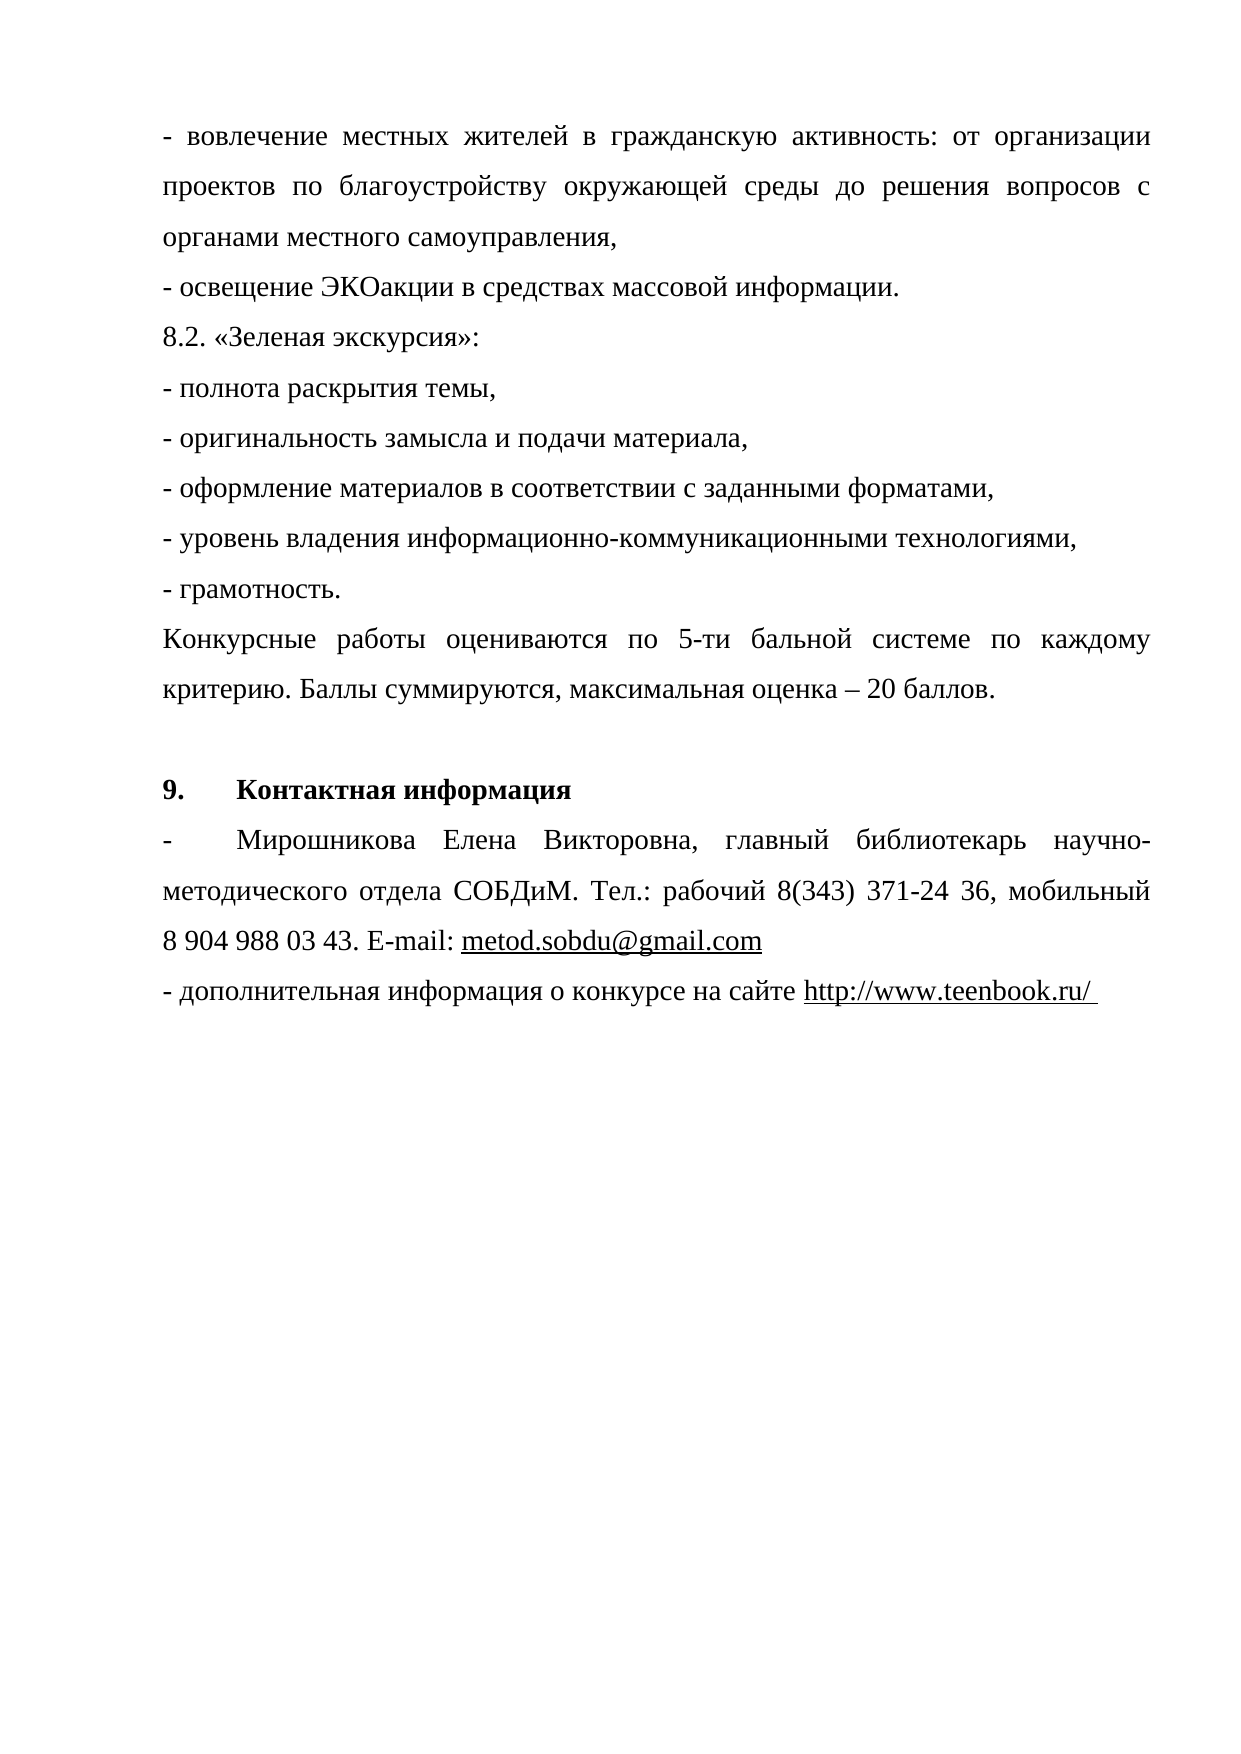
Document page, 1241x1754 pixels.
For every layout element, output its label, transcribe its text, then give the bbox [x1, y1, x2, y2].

text - уровень владения информационно-коммуникационными технологиями, [162, 521, 1152, 554]
list - дополнительная информация о конкурсе на сайте http://www.teenbook.ru/ [162, 973, 1152, 1007]
text - оформление материалов в соответствии с заданными форматами, [162, 470, 1152, 504]
text - вовлечение местных жителей в гражданскую активность: от организации проектов по благоустройству окружающей среды до решения вопросов с органами местного самоуправления, [162, 118, 1152, 252]
list Мирошникова Елена Викторовна, главный библиотекарь научно-методического отдела СОБДиМ. Тел.: рабочий 8(343) 371-24 36, мобильный 8 904 988 03 43. E-mail: metod.sobdu@gmail.com [162, 822, 1152, 957]
text - полнота раскрытия темы, [162, 370, 1152, 403]
text - грамотность. [162, 571, 1152, 604]
text 8.2. «Зеленая экскурсия»: [162, 319, 1152, 353]
text Конкурсные работы оцениваются по 5-ти бальной системе по каждому критерию. Баллы суммируются, максимальная оценка – 20 баллов. [162, 621, 1152, 705]
text - освещение ЭКОакции в средствах массовой информации. [162, 269, 1152, 303]
list Контактная информация [162, 772, 1152, 806]
text - оригинальность замысла и подачи материала, [162, 420, 1152, 453]
